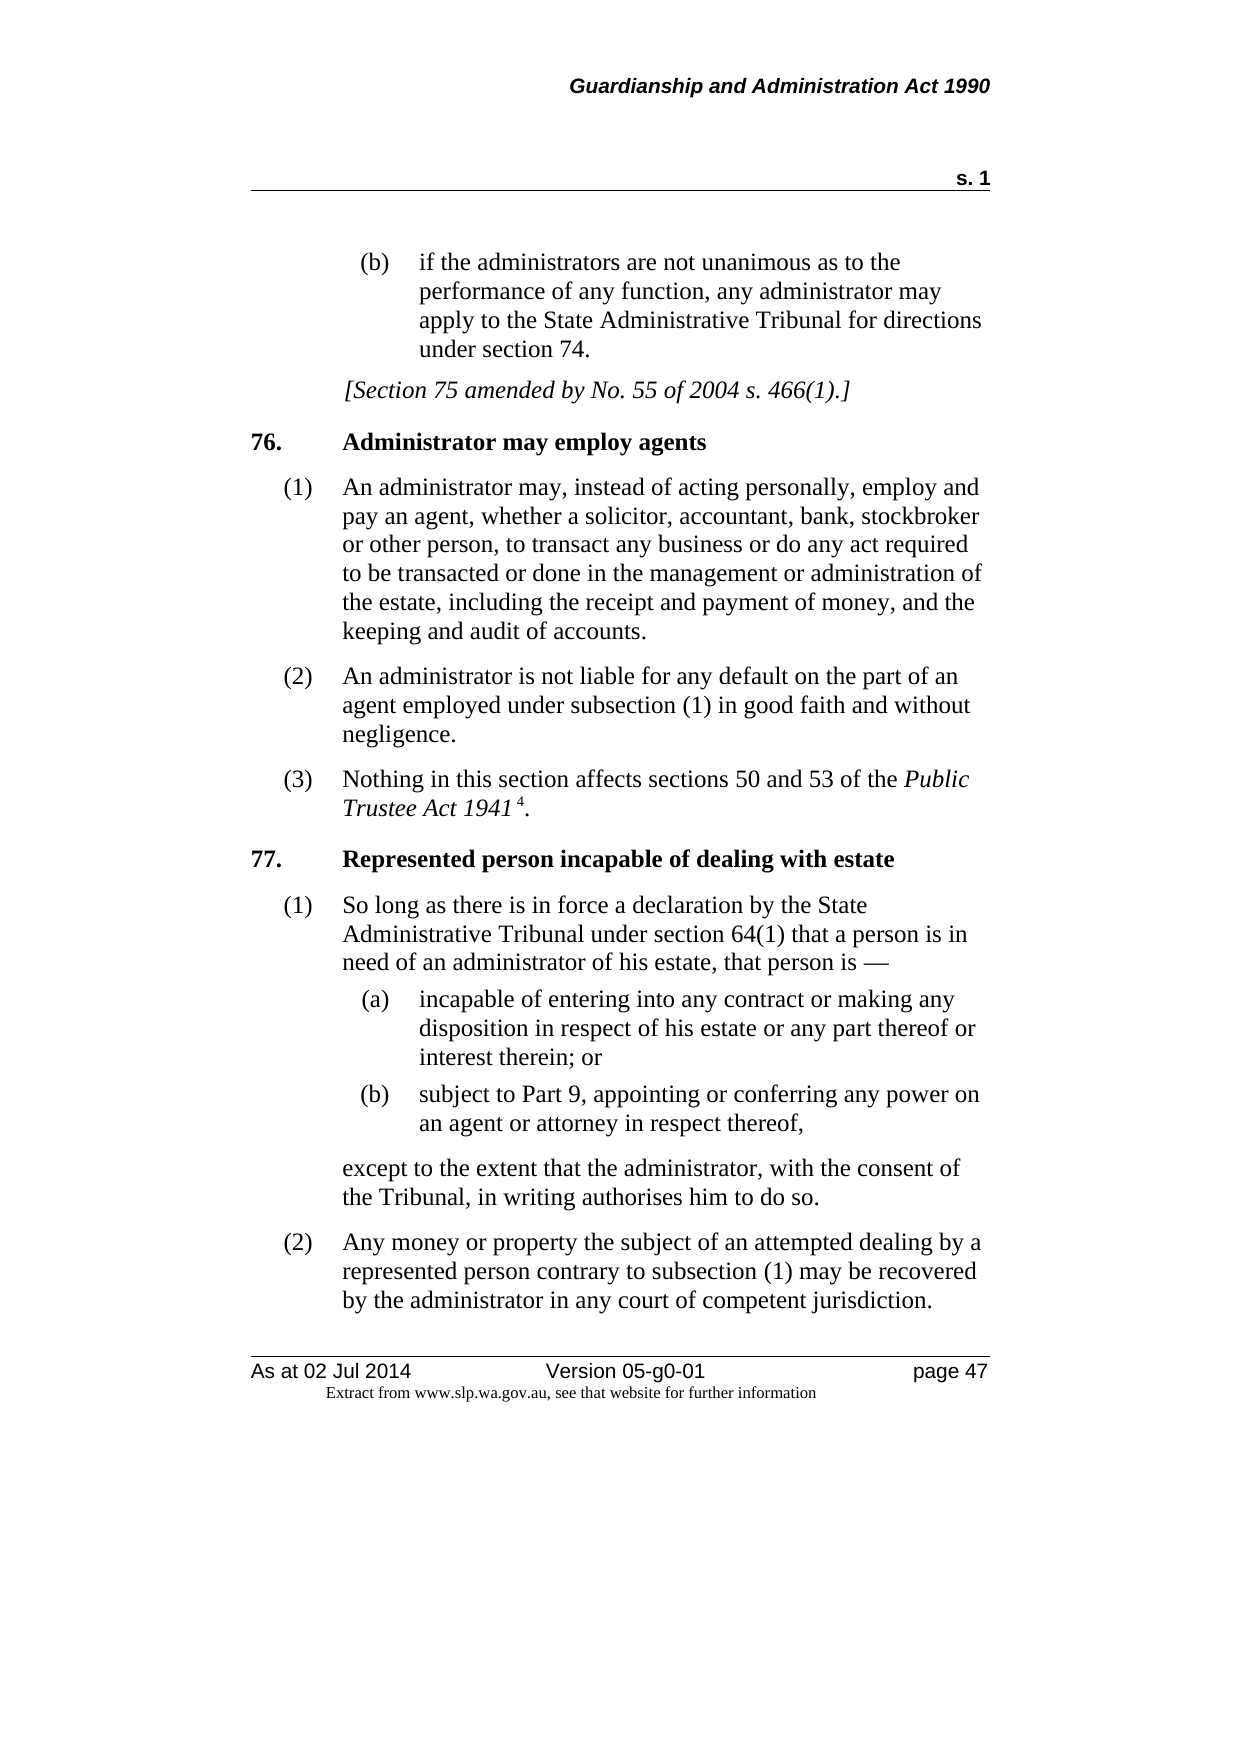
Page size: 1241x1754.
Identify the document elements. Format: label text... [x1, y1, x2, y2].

text (a) incapable of entering into any contract or making any disposition in respect of his estate or any part thereof or interest therein; or [251, 984, 990, 1071]
text except to the extent that the administrator, with the consent of the Tribunal, in writing authorises him to do so. [251, 1153, 990, 1211]
text (2) An administrator is not liable for any default on the part of an agent employed under subsection (1) in good faith and without negligence. [251, 661, 990, 747]
text (b) if the administrators are not unanimous as to the performance of any function, any administrator may apply to the State Administrative Tribunal for directions under section 74. [251, 247, 990, 362]
text (1) So long as there is in force a declaration by the State Administrative Tribunal under section 64(1) that a person is in need of an administrator of his estate, that person is — [251, 890, 990, 976]
text [Section 75 amended by No. 55 of 2004 s. 466(1).] [251, 375, 990, 404]
text (3) Nothing in this section affects sections 50 and 53 of the Public Trustee Act 1941 4. [251, 764, 990, 822]
text (b) subject to Part 9, appointing or conferring any power on an agent or attorney in respect thereof, [251, 1079, 990, 1137]
subtitle 77. Represented person incapable of dealing with estate [251, 844, 990, 873]
subtitle 76. Administrator may employ agents [251, 427, 990, 455]
text (2) Any money or property the subject of an attempted dealing by a represented person contrary to subsection (1) may be recovered by the administrator in any court of competent jurisdiction. [251, 1227, 990, 1314]
text (1) An administrator may, instead of acting personally, employ and pay an agent, whether a solicitor, accountant, bank, stockbroker or other person, to transact any business or do any act required to be transacted or done in the management or administration of the estate, including the receipt and payment of money, and the keeping and audit of accounts. [251, 472, 990, 644]
